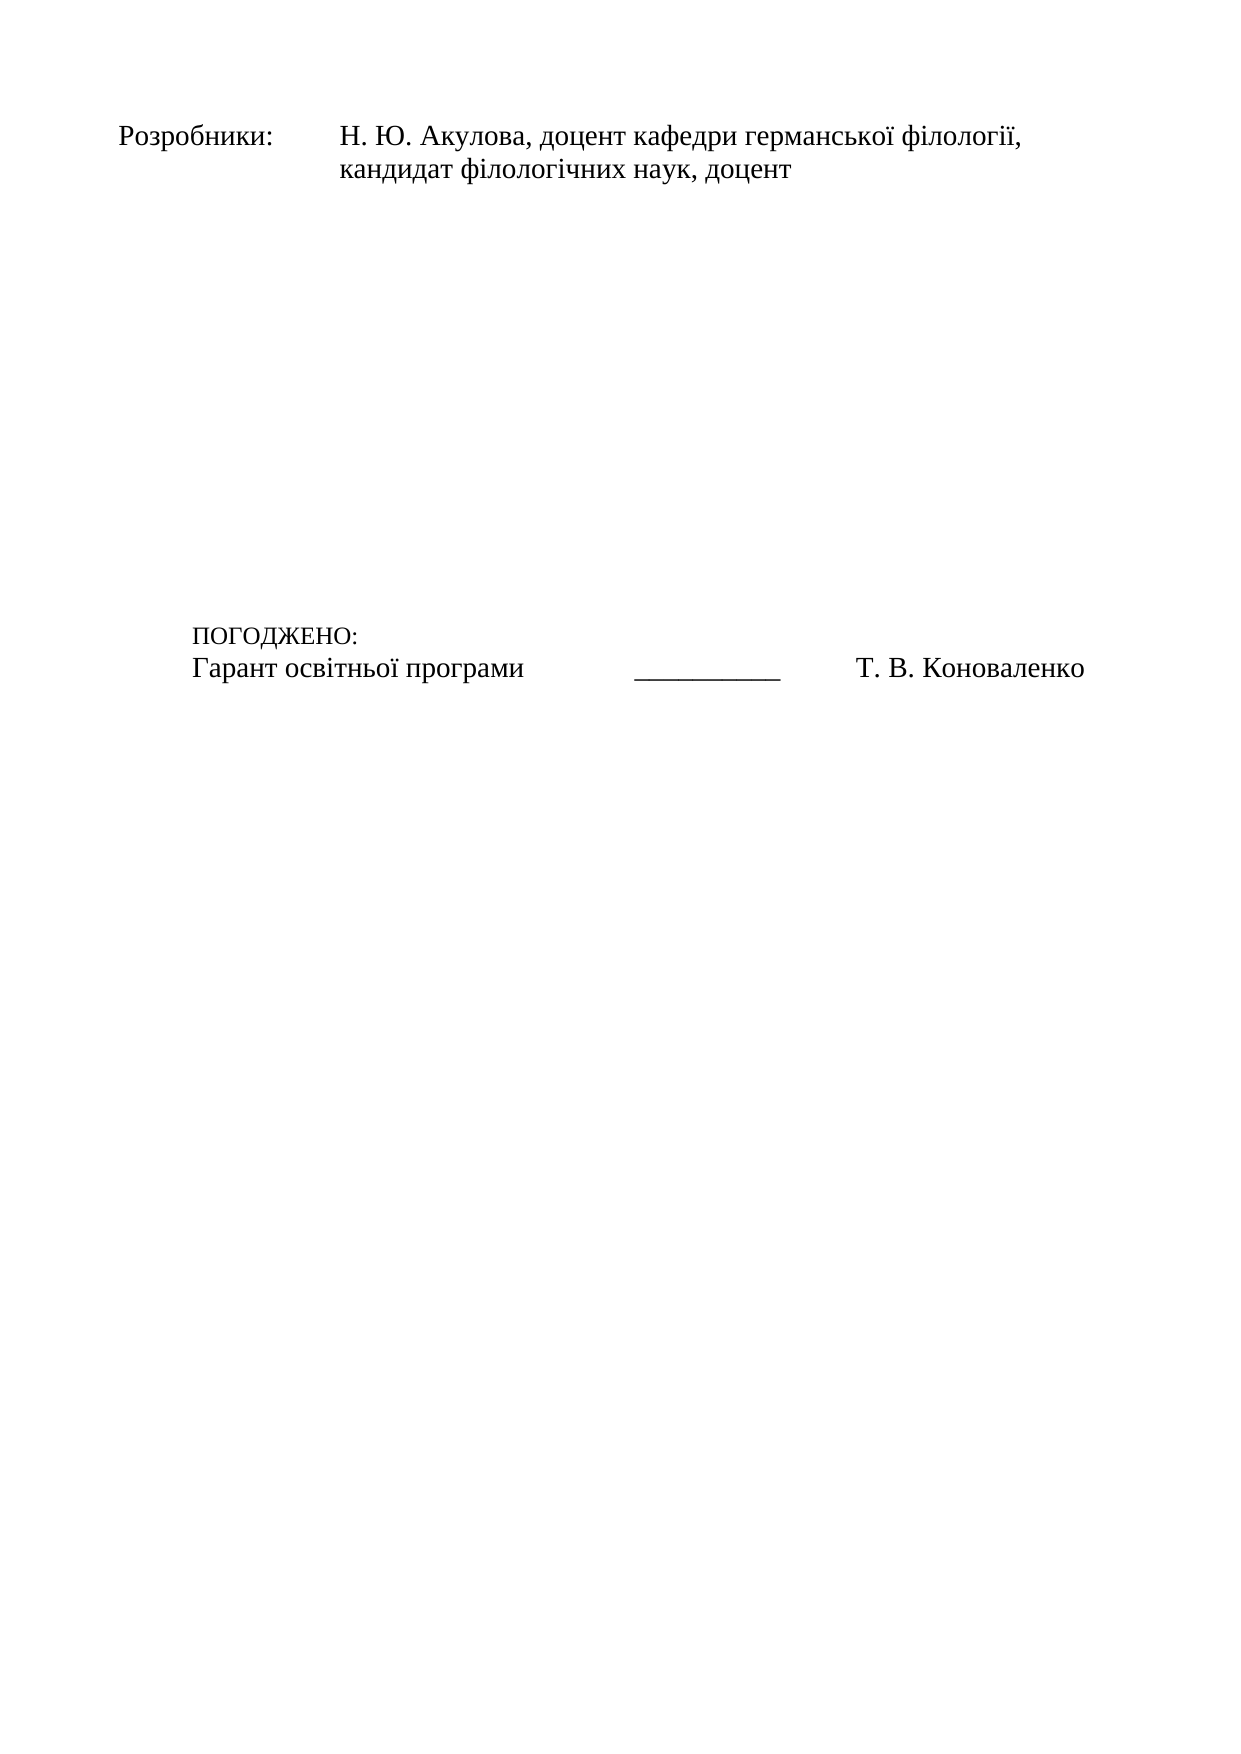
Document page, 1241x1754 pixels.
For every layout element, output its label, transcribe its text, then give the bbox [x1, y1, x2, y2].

text кандидат філологічних наук, доцент [118, 152, 1122, 185]
text ПОГОДЖЕНО: [192, 621, 1122, 650]
text Гарант освітньої програми __________ Т. В. Коноваленко [118, 650, 1122, 683]
text Розробники: Н. Ю. Акулова, доцент кафедри германської філології, [118, 118, 1122, 152]
